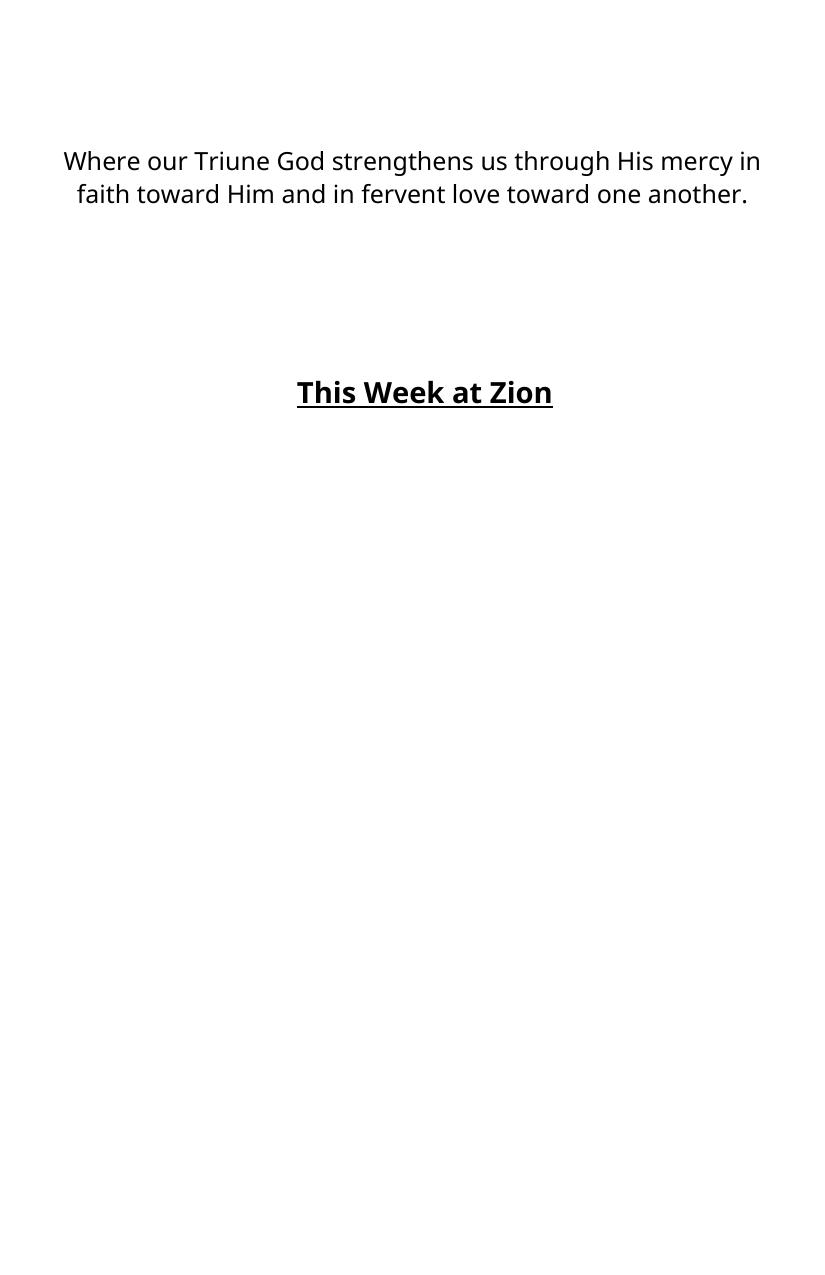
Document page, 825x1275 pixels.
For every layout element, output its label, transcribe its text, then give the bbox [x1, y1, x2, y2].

text Where our Triune God strengthens us through His mercy in faith toward Him and in fervent love toward one another. [45, 143, 780, 211]
